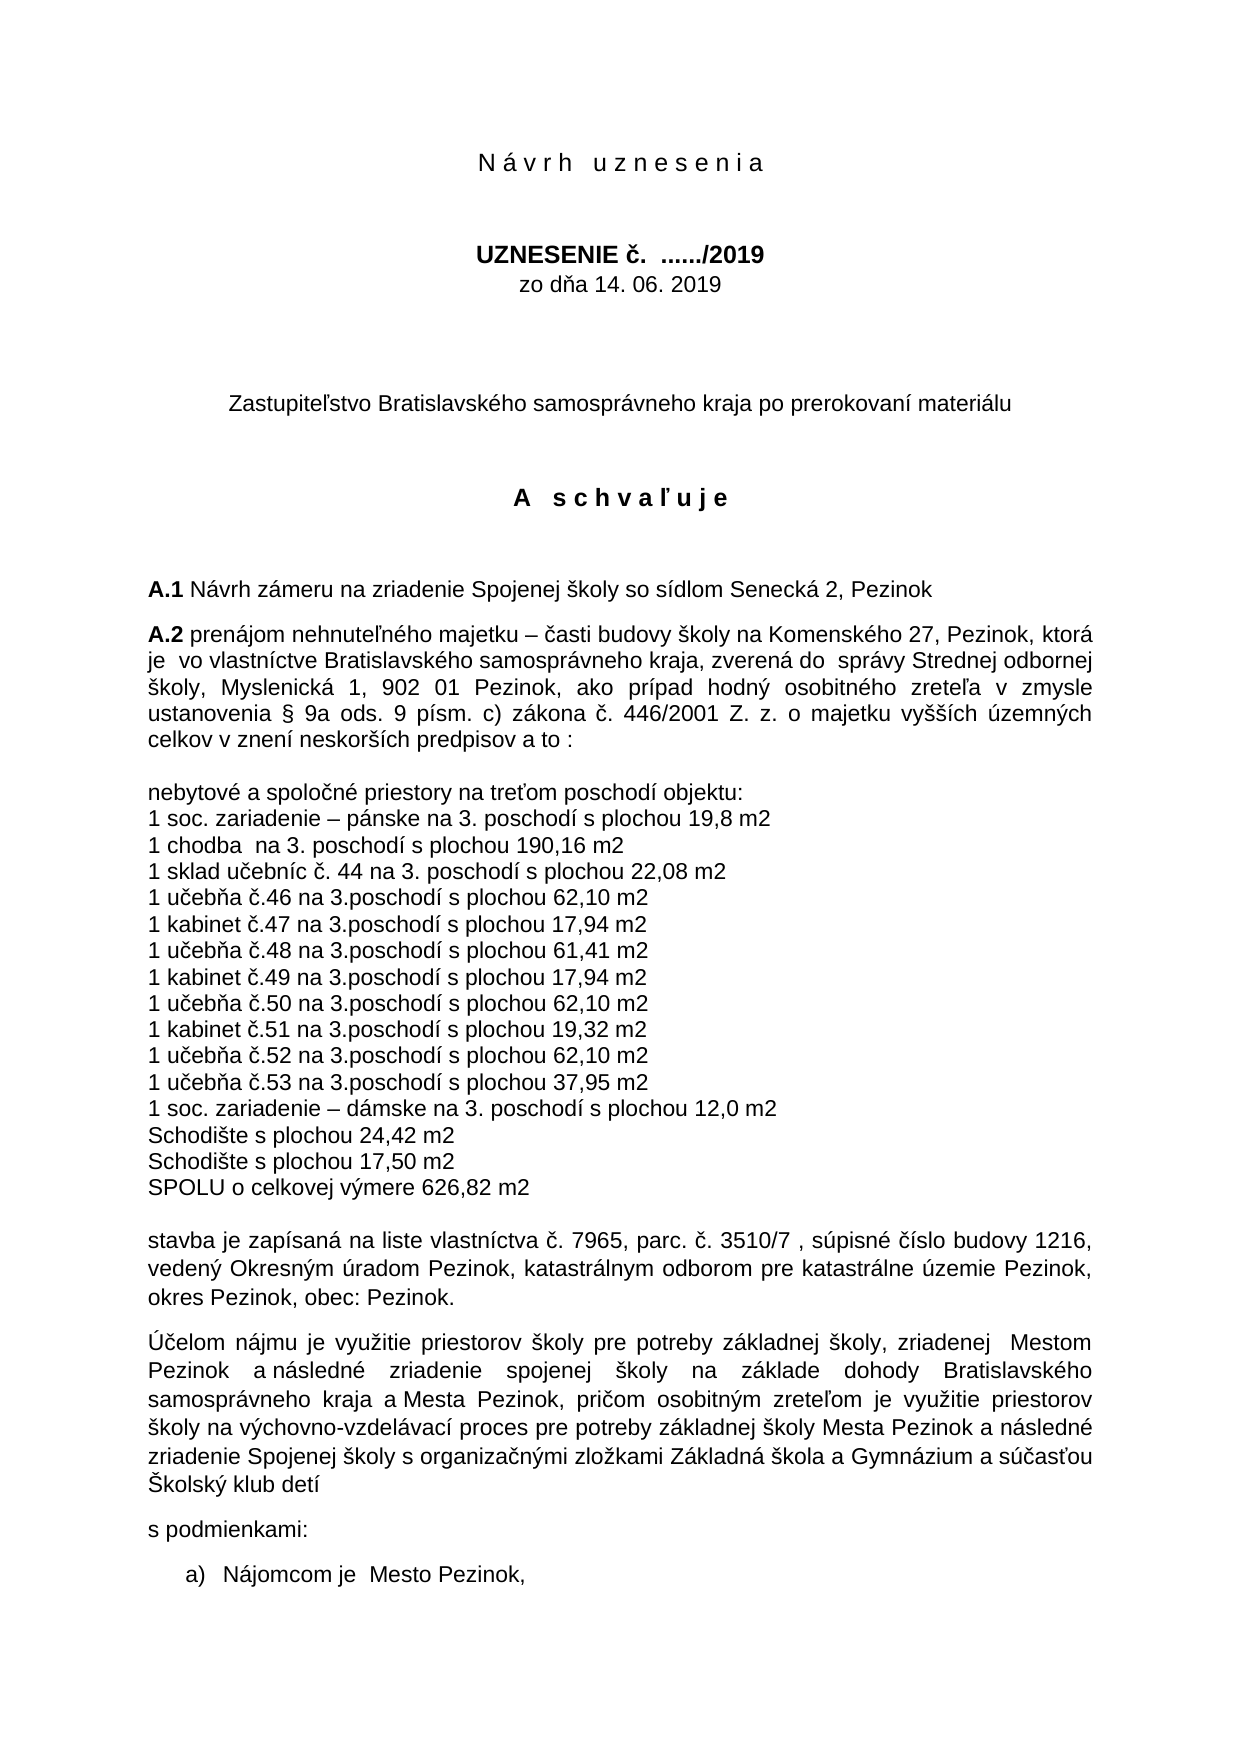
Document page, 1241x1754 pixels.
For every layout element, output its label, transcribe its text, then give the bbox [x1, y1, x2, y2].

text A.1 Návrh zámeru na zriadenie Spojenej školy so sídlom Senecká 2, Pezinok [148, 576, 1093, 602]
text 1 učebňa č.50 na 3.poschodí s plochou 62,10 m2 [148, 990, 1093, 1016]
text 1 soc. zariadenie – pánske na 3. poschodí s plochou 19,8 m2 [148, 805, 1093, 832]
list Nájomcom je Mesto Pezinok, [185, 1561, 1093, 1588]
text Zastupiteľstvo Bratislavského samosprávneho kraja po prerokovaní materiálu [148, 390, 1093, 416]
text A schvaľuje [148, 483, 1093, 512]
text 1 kabinet č.47 na 3.poschodí s plochou 17,94 m2 [148, 911, 1093, 937]
text 1 sklad učebníc č. 44 na 3. poschodí s plochou 22,08 m2 [148, 858, 1093, 884]
text Schodište s plochou 17,50 m2 [148, 1148, 1093, 1174]
text SPOLU o celkovej výmere 626,82 m2 [148, 1174, 1093, 1201]
text UZNESENIE č. ....../2019 [148, 240, 1093, 269]
text 1 kabinet č.49 na 3.poschodí s plochou 17,94 m2 [148, 963, 1093, 990]
text N á v r h u z n e s e n i a [148, 148, 1093, 176]
text Schodište s plochou 24,42 m2 [148, 1122, 1093, 1148]
text A.2 prenájom nehnuteľného majetku – časti budovy školy na Komenského 27, Pezinok, ktorá je vo vlastníctve Bratislavského samosprávneho kraja, zverená do správy Strednej odbornej školy, Myslenická 1, 902 01 Pezinok, ako prípad hodný osobitného zreteľa v zmysle ustanovenia § 9a ods. 9 písm. c) zákona č. 446/2001 Z. z. o majetku vyšších územných celkov v znení neskorších predpisov a to : [148, 621, 1093, 753]
text stavba je zapísaná na liste vlastníctva č. 7965, parc. č. 3510/7 , súpisné číslo budovy 1216, vedený Okresným úradom Pezinok, katastrálnym odborom pre katastrálne územie Pezinok, okres Pezinok, obec: Pezinok. [148, 1227, 1093, 1310]
text s podmienkami: [148, 1516, 1093, 1543]
text nebytové a spoločné priestory na treťom poschodí objektu: [148, 779, 1093, 805]
text Účelom nájmu je využitie priestorov školy pre potreby základnej školy, zriadenej Mestom Pezinok a následné zriadenie spojenej školy na základe dohody Bratislavského samosprávneho kraja a Mesta Pezinok, pričom osobitným zreteľom je využitie priestorov školy na výchovno-vzdelávací proces pre potreby základnej školy Mesta Pezinok a následné zriadenie Spojenej školy s organizačnými zložkami Základná škola a Gymnázium a súčasťou Školský klub detí [148, 1329, 1093, 1497]
text 1 učebňa č.52 na 3.poschodí s plochou 62,10 m2 [148, 1042, 1093, 1069]
text zo dňa 14. 06. 2019 [148, 271, 1093, 298]
text 1 učebňa č.53 na 3.poschodí s plochou 37,95 m2 [148, 1069, 1093, 1095]
text 1 chodba na 3. poschodí s plochou 190,16 m2 [148, 832, 1093, 858]
text 1 kabinet č.51 na 3.poschodí s plochou 19,32 m2 [148, 1016, 1093, 1042]
text 1 učebňa č.46 na 3.poschodí s plochou 62,10 m2 [148, 884, 1093, 911]
text 1 soc. zariadenie – dámske na 3. poschodí s plochou 12,0 m2 [148, 1095, 1093, 1122]
text 1 učebňa č.48 na 3.poschodí s plochou 61,41 m2 [148, 937, 1093, 963]
